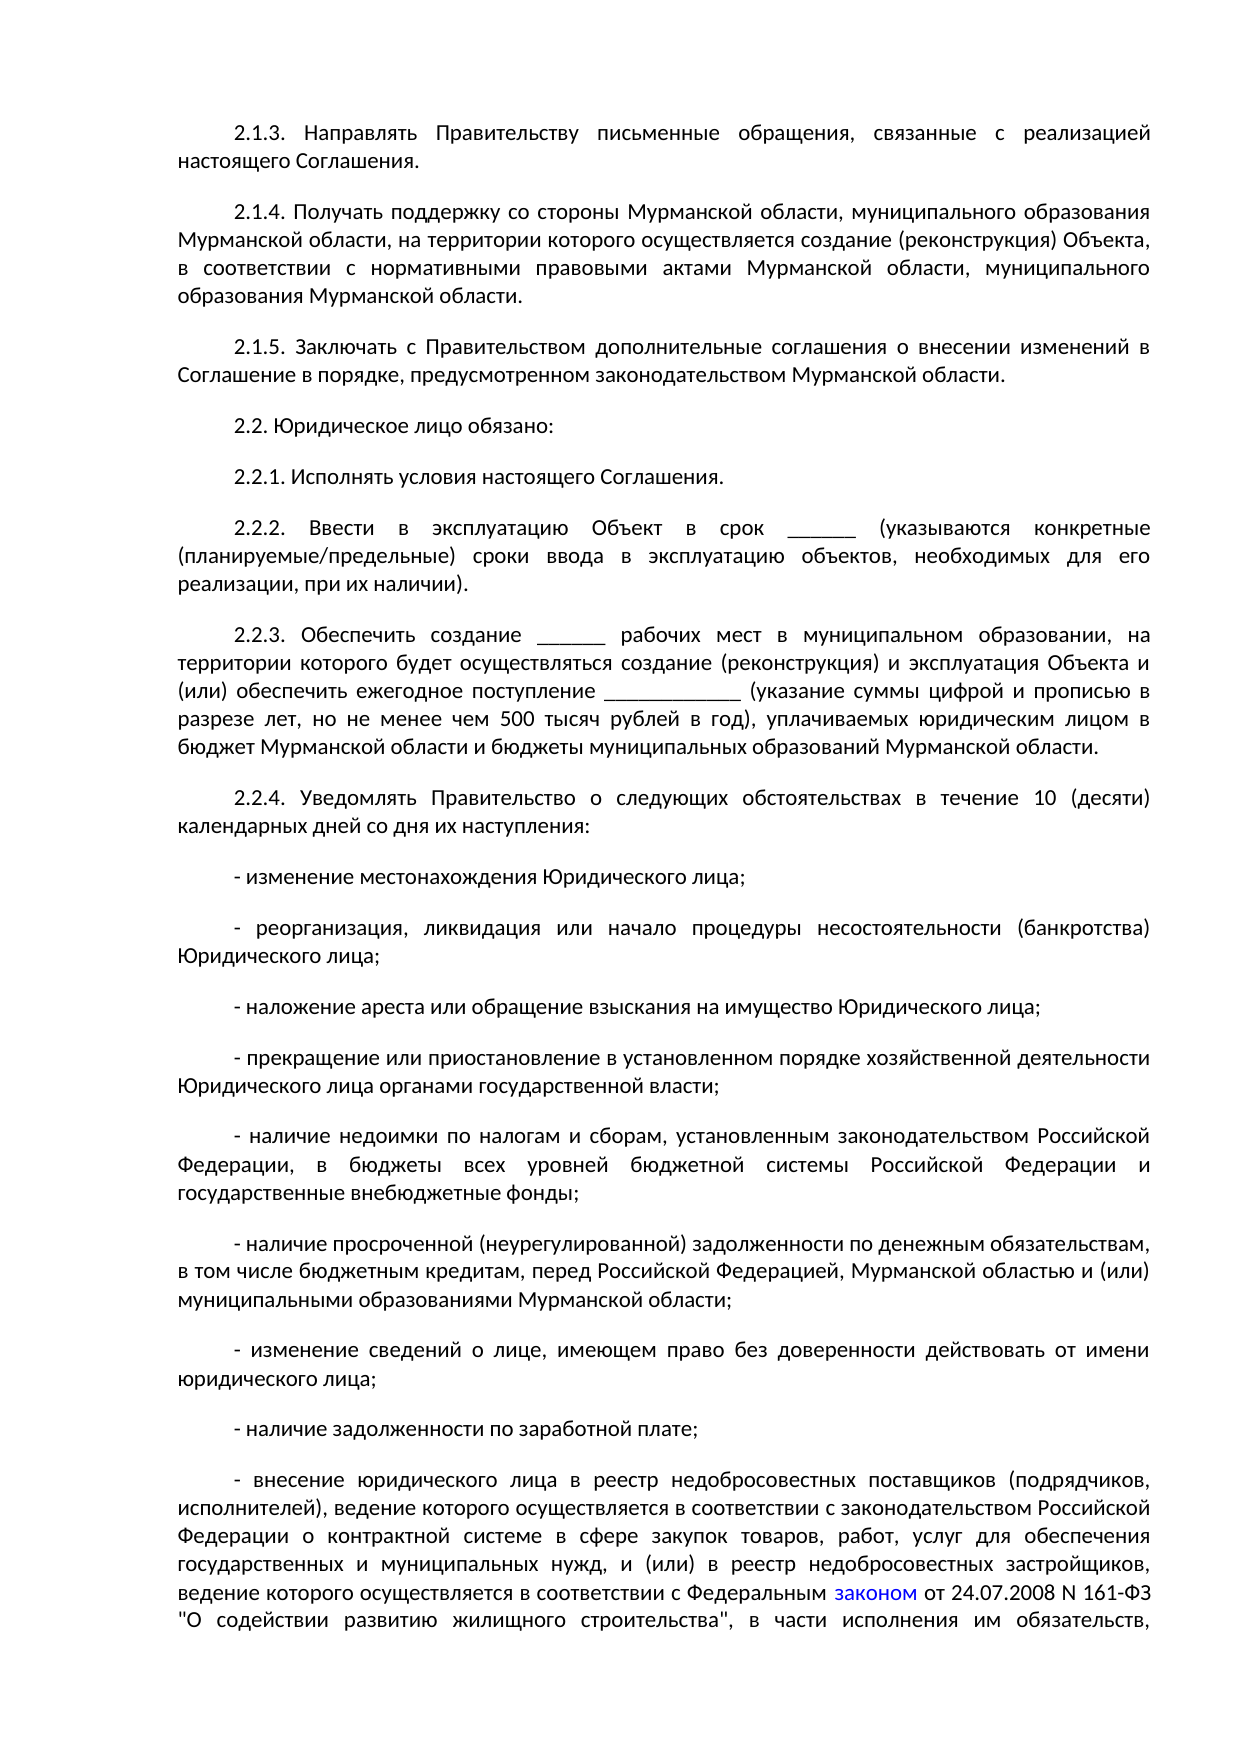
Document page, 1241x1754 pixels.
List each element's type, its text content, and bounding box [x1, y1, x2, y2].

text - реорганизация, ликвидация или начало процедуры несостоятельности (банкротства) Юридического лица; [177, 913, 1152, 969]
text 2.1.4. Получать поддержку со стороны Мурманской области, муниципального образования Мурманской области, на территории которого осуществляется создание (реконструкция) Объекта, в соответствии с нормативными правовыми актами Мурманской области, муниципального образования Мурманской области. [177, 197, 1152, 309]
text - изменение сведений о лице, имеющем право без доверенности действовать от имени юридического лица; [177, 1336, 1152, 1392]
text 2.2.2. Ввести в эксплуатацию Объект в срок ______ (указываются конкретные (планируемые/предельные) сроки ввода в эксплуатацию объектов, необходимых для его реализации, при их наличии). [177, 513, 1152, 597]
text - изменение местонахождения Юридического лица; [177, 862, 1152, 890]
text - наличие задолженности по заработной плате; [177, 1414, 1152, 1443]
text 2.2. Юридическое лицо обязано: [177, 411, 1152, 439]
text 2.1.3. Направлять Правительству письменные обращения, связанные с реализацией настоящего Соглашения. [177, 118, 1152, 174]
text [177, 1466, 1152, 1634]
text 2.1.5. Заключать с Правительством дополнительные соглашения о внесении изменений в Соглашение в порядке, предусмотренном законодательством Мурманской области. [177, 332, 1152, 388]
text 2.2.3. Обеспечить создание ______ рабочих мест в муниципальном образовании, на территории которого будет осуществляться создание (реконструкция) и эксплуатация Объекта и (или) обеспечить ежегодное поступление ____________ (указание суммы цифрой и прописью в разрезе лет, но не менее чем 500 тысяч рублей в год), уплачиваемых юридическим лицом в бюджет Мурманской области и бюджеты муниципальных образований Мурманской области. [177, 620, 1152, 760]
text - прекращение или приостановление в установленном порядке хозяйственной деятельности Юридического лица органами государственной власти; [177, 1043, 1152, 1099]
text 2.2.1. Исполнять условия настоящего Соглашения. [177, 462, 1152, 490]
text - наложение ареста или обращение взыскания на имущество Юридического лица; [177, 992, 1152, 1020]
text 2.2.4. Уведомлять Правительство о следующих обстоятельствах в течение 10 (десяти) календарных дней со дня их наступления: [177, 783, 1152, 839]
text - наличие недоимки по налогам и сборам, установленным законодательством Российской Федерации, в бюджеты всех уровней бюджетной системы Российской Федерации и государственные внебюджетные фонды; [177, 1122, 1152, 1206]
text - наличие просроченной (неурегулированной) задолженности по денежным обязательствам, в том числе бюджетным кредитам, перед Российской Федерацией, Мурманской областью и (или) муниципальными образованиями Мурманской области; [177, 1229, 1152, 1313]
